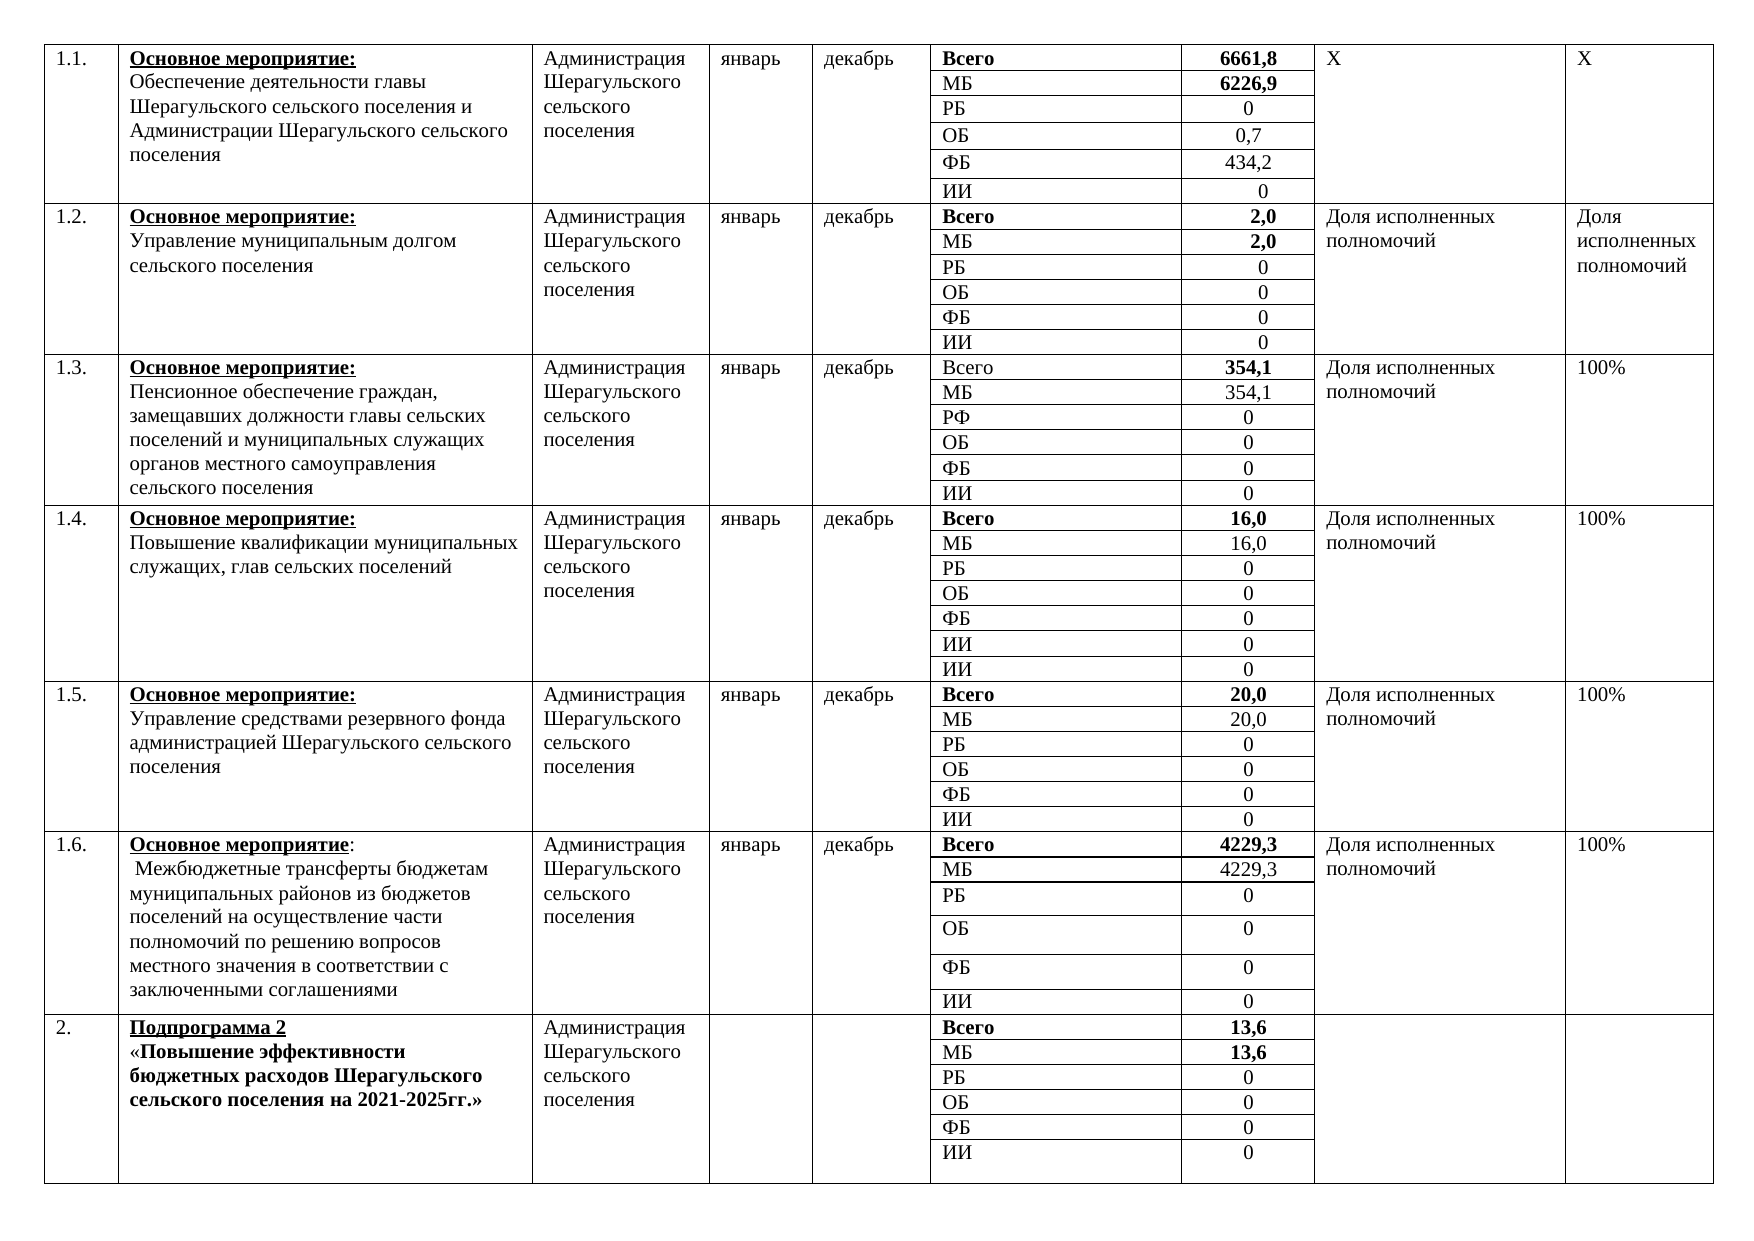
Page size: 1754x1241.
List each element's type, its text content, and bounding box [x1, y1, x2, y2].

table_cell Всего [931, 506, 1181, 530]
table_cell ОБ [931, 430, 1181, 454]
table_cell декабрь [813, 204, 930, 354]
table_cell 0 [1182, 782, 1314, 806]
table_cell ИИ [931, 330, 1181, 354]
table_cell 1.6. [45, 832, 118, 1013]
table_cell декабрь [813, 832, 930, 1013]
table_cell 100% [1566, 682, 1713, 831]
table_cell Всего [931, 45, 1181, 69]
table_cell 0 [1182, 1090, 1314, 1114]
table_cell Х [1566, 45, 1713, 203]
table_cell МБ [931, 531, 1181, 555]
table_cell Основное мероприятие: Межбюджетные трансферты бюджетам муниципальных районов из бюджетов поселений на осуществление части полномочий по решению вопросов местного значения в соответствии с заключенными соглашениями [119, 832, 532, 1013]
table_cell [1566, 1015, 1713, 1183]
table_cell 0 [1182, 330, 1314, 354]
table_cell 0 [1182, 732, 1314, 756]
table_cell январь [710, 832, 812, 1013]
table_cell ИИ [931, 990, 1181, 1013]
table_cell январь [710, 506, 812, 681]
table_cell ОБ [931, 916, 1181, 954]
table_cell МБ [931, 230, 1181, 253]
table_cell декабрь [813, 45, 930, 203]
table_cell 354,1 [1182, 355, 1314, 379]
table_cell Всего [931, 682, 1181, 706]
table_cell ФБ [931, 606, 1181, 630]
table_cell МБ [931, 71, 1181, 94]
table_cell МБ [931, 707, 1181, 731]
table_cell Подпрограмма 2 «Повышение эффективности бюджетных расходов Шерагульского сельского поселения на 2021-2025гг.» [119, 1015, 532, 1183]
table_cell Доля исполненных полномочий [1315, 682, 1565, 831]
table_cell Доля исполненных полномочий [1315, 832, 1565, 1013]
table_cell МБ [931, 1040, 1181, 1064]
table_cell 16,0 [1182, 531, 1314, 555]
table_cell 1.1. [45, 45, 118, 203]
table_cell МБ [931, 380, 1181, 404]
table_cell январь [710, 204, 812, 354]
table_cell Администрация Шерагульского сельского поселения [533, 506, 709, 681]
table_cell Администрация Шерагульского сельского поселения [533, 832, 709, 1013]
table_cell Администрация Шерагульского сельского поселения [533, 355, 709, 505]
table_cell 100% [1566, 506, 1713, 681]
table_cell ИИ [931, 631, 1181, 656]
table_cell ФБ [931, 305, 1181, 329]
table_cell декабрь [813, 506, 930, 681]
table_cell январь [710, 45, 812, 203]
table_cell ОБ [931, 581, 1181, 605]
table_cell 0 [1182, 280, 1314, 304]
table_cell 13,6 [1182, 1015, 1314, 1039]
table_cell 0 [1182, 916, 1314, 954]
table_cell 0 [1182, 657, 1314, 681]
table_cell 0 [1182, 807, 1314, 831]
table_cell РБ [931, 556, 1181, 580]
table_cell Основное мероприятие: Управление средствами резервного фонда администрацией Шерагульского сельского поселения [119, 682, 532, 831]
table_cell 13,6 [1182, 1040, 1314, 1064]
table_cell Администрация Шерагульского сельского поселения [533, 682, 709, 831]
table_cell 2,0 [1182, 204, 1314, 228]
table_cell 0 [1182, 305, 1314, 329]
table_cell 0 [1182, 631, 1314, 656]
table_cell 0 [1182, 581, 1314, 605]
table_cell ОБ [931, 1090, 1181, 1114]
table_cell ИИ [931, 657, 1181, 681]
table_cell 2,0 [1182, 230, 1314, 253]
table_cell 1.2. [45, 204, 118, 354]
table_cell РБ [931, 255, 1181, 279]
table_cell РБ [931, 1065, 1181, 1089]
table_cell Всего [931, 832, 1181, 856]
table_cell 0 [1182, 883, 1314, 915]
table_cell 0 [1182, 96, 1314, 122]
table_cell Всего [931, 355, 1181, 379]
table_cell Доля исполненных полномочий [1315, 355, 1565, 505]
table_cell 0,7 [1182, 123, 1314, 149]
table_cell Администрация Шерагульского сельского поселения [533, 204, 709, 354]
table_cell 4229,3 [1182, 832, 1314, 856]
table_cell 434,2 [1182, 150, 1314, 178]
table_cell 1.5. [45, 682, 118, 831]
table_cell РФ [931, 405, 1181, 429]
table_cell ИИ [931, 179, 1181, 203]
table_cell [710, 1015, 812, 1183]
table_cell Х [1315, 45, 1565, 203]
table_cell [813, 1015, 930, 1183]
table_cell ОБ [931, 123, 1181, 149]
table_cell 20,0 [1182, 707, 1314, 731]
table_cell 0 [1182, 405, 1314, 429]
table_cell ФБ [931, 782, 1181, 806]
table_cell январь [710, 355, 812, 505]
table_cell 100% [1566, 832, 1713, 1013]
table_cell 0 [1182, 606, 1314, 630]
table_cell 1.4. [45, 506, 118, 681]
table_cell 4229,3 [1182, 858, 1314, 881]
table_cell 2. [45, 1015, 118, 1183]
table_cell Основное мероприятие: Повышение квалификации муниципальных служащих, глав сельских поселений [119, 506, 532, 681]
table_cell 0 [1182, 990, 1314, 1013]
table_cell декабрь [813, 682, 930, 831]
table_cell ФБ [931, 455, 1181, 479]
table_cell 6661,8 [1182, 45, 1314, 69]
table_cell 0 [1182, 255, 1314, 279]
table_cell Доля исполненных полномочий [1315, 204, 1565, 354]
table_cell 0 [1182, 757, 1314, 781]
table_cell 100% [1566, 355, 1713, 505]
table_cell Всего [931, 204, 1181, 228]
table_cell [533, 45, 709, 203]
table_cell 0 [1182, 1140, 1314, 1183]
table_cell 0 [1182, 1065, 1314, 1089]
table_cell ОБ [931, 757, 1181, 781]
table_cell РБ [931, 96, 1181, 122]
table_cell [1315, 1015, 1565, 1183]
table_cell 1.3. [45, 355, 118, 505]
table_cell Всего [931, 1015, 1181, 1039]
table_cell ФБ [931, 150, 1181, 178]
table_cell РБ [931, 732, 1181, 756]
table_cell декабрь [813, 355, 930, 505]
table_cell Основное мероприятие: Управление муниципальным долгом сельского поселения [119, 204, 532, 354]
table_cell 6226,9 [1182, 71, 1314, 94]
table_cell 0 [1182, 455, 1314, 479]
table_cell 0 [1182, 179, 1314, 203]
table_cell ФБ [931, 1115, 1181, 1139]
table_cell январь [710, 682, 812, 831]
table_cell 0 [1182, 430, 1314, 454]
table_cell РБ [931, 883, 1181, 915]
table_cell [533, 1015, 709, 1183]
table_cell 0 [1182, 1115, 1314, 1139]
table_cell 16,0 [1182, 506, 1314, 530]
table_cell 20,0 [1182, 682, 1314, 706]
table_cell ИИ [931, 481, 1181, 505]
table_cell 354,1 [1182, 380, 1314, 404]
table_cell Доля исполненных полномочий [1315, 506, 1565, 681]
table_cell 0 [1182, 955, 1314, 988]
table_cell Основное мероприятие: Обеспечение деятельности главы Шерагульского сельского поселения и Администрации Шерагульского сельского поселения [119, 45, 532, 203]
table_cell ИИ [931, 1140, 1181, 1183]
table_cell ОБ [931, 280, 1181, 304]
table_cell Доля исполненных полномочий [1566, 204, 1713, 354]
table_cell ИИ [931, 807, 1181, 831]
table_cell 0 [1182, 481, 1314, 505]
table_cell Основное мероприятие: Пенсионное обеспечение граждан, замещавших должности главы сельских поселений и муниципальных служащих органов местного самоуправления сельского поселения [119, 355, 532, 505]
table_cell 0 [1182, 556, 1314, 580]
table_cell ФБ [931, 955, 1181, 988]
table_cell МБ [931, 858, 1181, 881]
